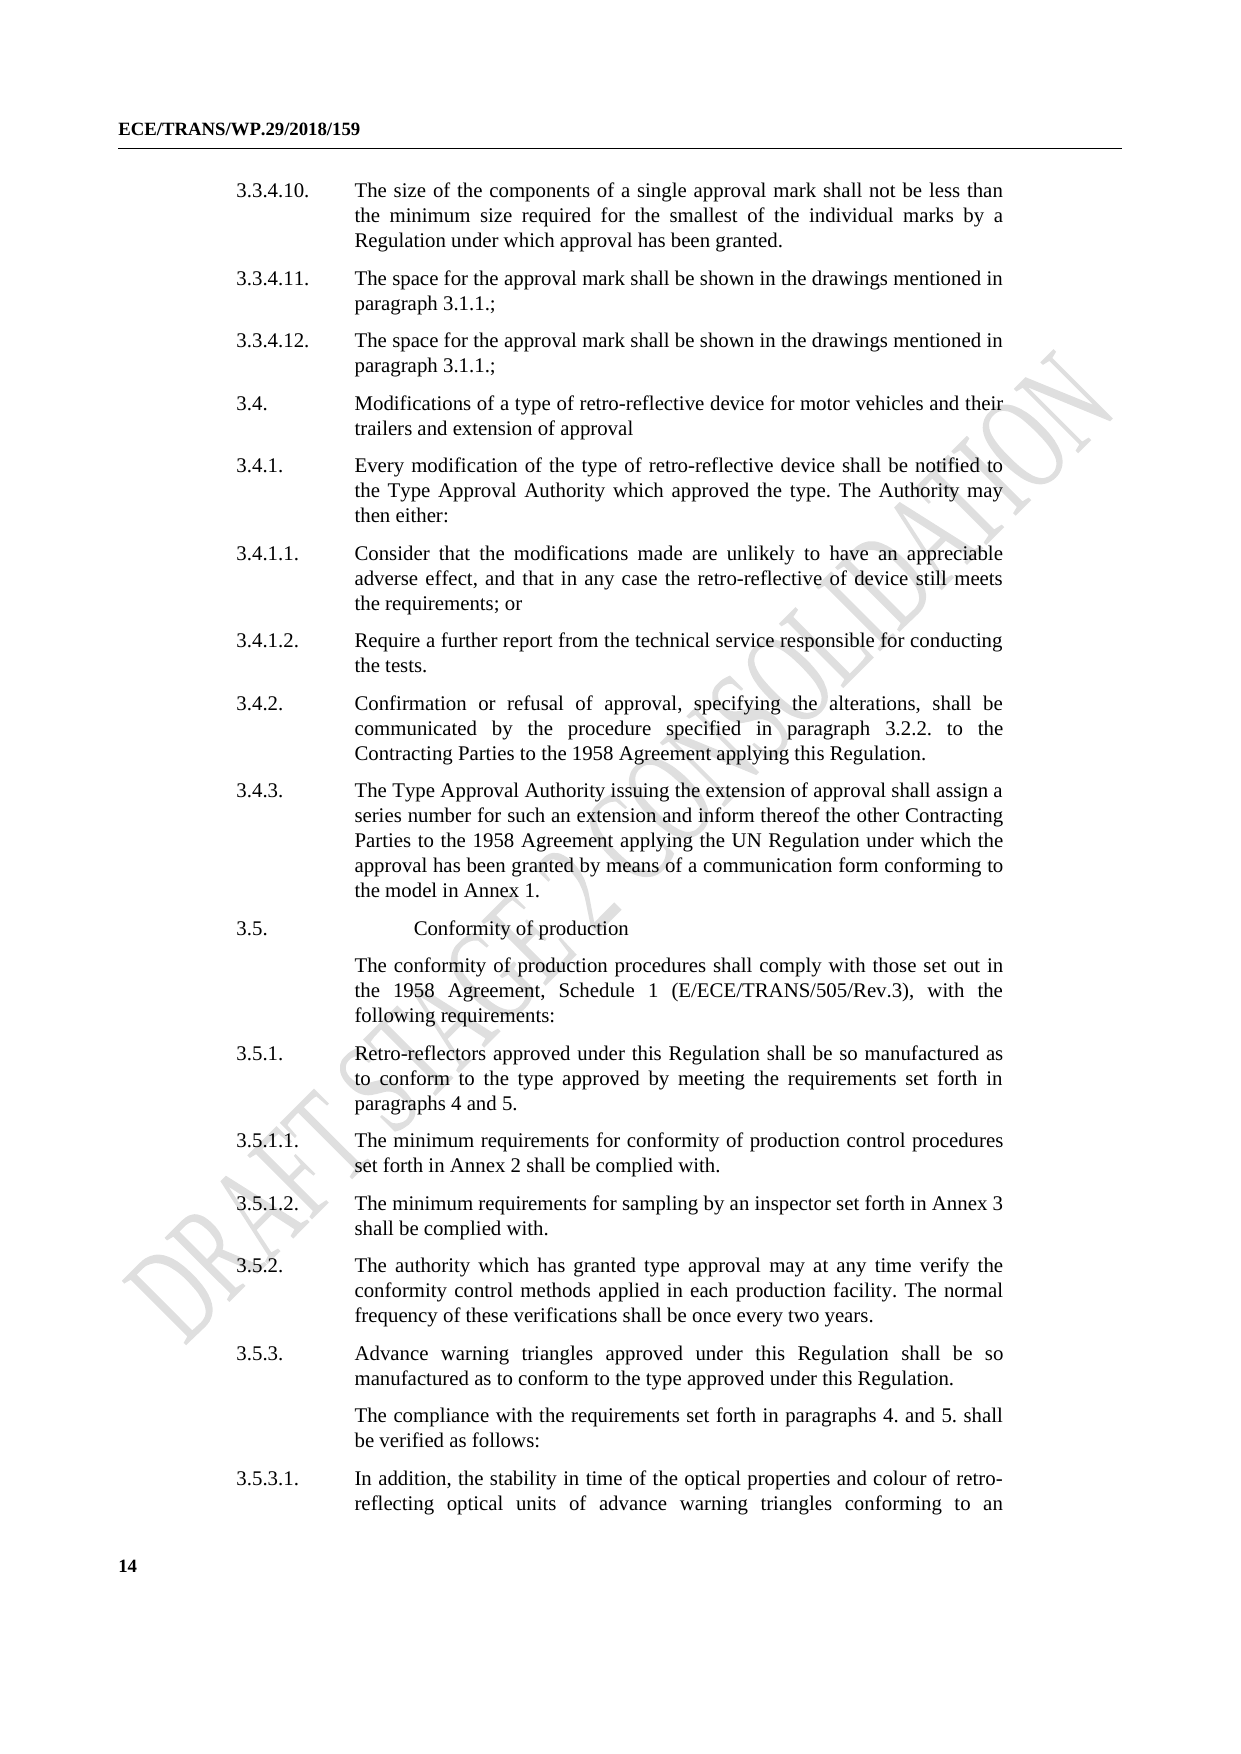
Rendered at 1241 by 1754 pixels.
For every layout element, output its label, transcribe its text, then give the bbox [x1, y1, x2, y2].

text 3.4.1.1. Consider that the modifications made are unlikely to have an appreciable adverse effect, and that in any case the retro-reflective of device still meets the requirements; or [236, 540, 1004, 615]
text 3.5.3. Advance warning triangles approved under this Regulation shall be so manufactured as to conform to the type approved under this Regulation. [236, 1340, 1004, 1390]
text 3.3.4.11. The space for the approval mark shall be shown in the drawings mentioned in paragraph 3.1.1.; [236, 265, 1004, 315]
text 3.5.2. The authority which has granted type approval may at any time verify the conformity control methods applied in each production facility. The normal frequency of these verifications shall be once every two years. [236, 1252, 1004, 1327]
text 3.5.1.2. The minimum requirements for sampling by an inspector set forth in Annex 3 shall be complied with. [236, 1190, 1004, 1240]
text 3.3.4.12. The space for the approval mark shall be shown in the drawings mentioned in paragraph 3.1.1.; [236, 327, 1004, 377]
text 3.5. Conformity of production [236, 915, 1004, 940]
text 3.4.1.2. Require a further report from the technical service responsible for conducting the tests. [236, 627, 1004, 677]
text 3.4.2. Confirmation or refusal of approval, specifying the alterations, shall be communicated by the procedure specified in paragraph 3.2.2. to the Contracting Parties to the 1958 Agreement applying this Regulation. [236, 690, 1004, 765]
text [236, 1465, 1004, 1515]
text 3.5.1. Retro-reflectors approved under this Regulation shall be so manufactured as to conform to the type approved by meeting the requirements set forth in paragraphs 4 and 5. [236, 1040, 1004, 1115]
text 3.4.3. The Type Approval Authority issuing the extension of approval shall assign a series number for such an extension and inform thereof the other Contracting Parties to the 1958 Agreement applying the UN Regulation under which the approval has been granted by means of a communication form conforming to the model in Annex 1. [236, 777, 1004, 902]
text 3.4. Modifications of a type of retro-reflective device for motor vehicles and their trailers and extension of approval [236, 390, 1004, 440]
text The conformity of production procedures shall comply with those set out in the 1958 Agreement, Schedule 1 (E/ECE/TRANS/505/Rev.3), with the following requirements: [354, 952, 1004, 1027]
text The compliance with the requirements set forth in paragraphs 4. and 5. shall be verified as follows: [354, 1402, 1004, 1452]
text 3.3.4.10. The size of the components of a single approval mark shall not be less than the minimum size required for the smallest of the individual marks by a Regulation under which approval has been granted. [236, 177, 1004, 252]
text 3.5.1.1. The minimum requirements for conformity of production control procedures set forth in Annex 2 shall be complied with. [236, 1127, 1004, 1177]
text 3.4.1. Every modification of the type of retro-reflective device shall be notified to the Type Approval Authority which approved the type. The Authority may then either: [236, 452, 1004, 527]
